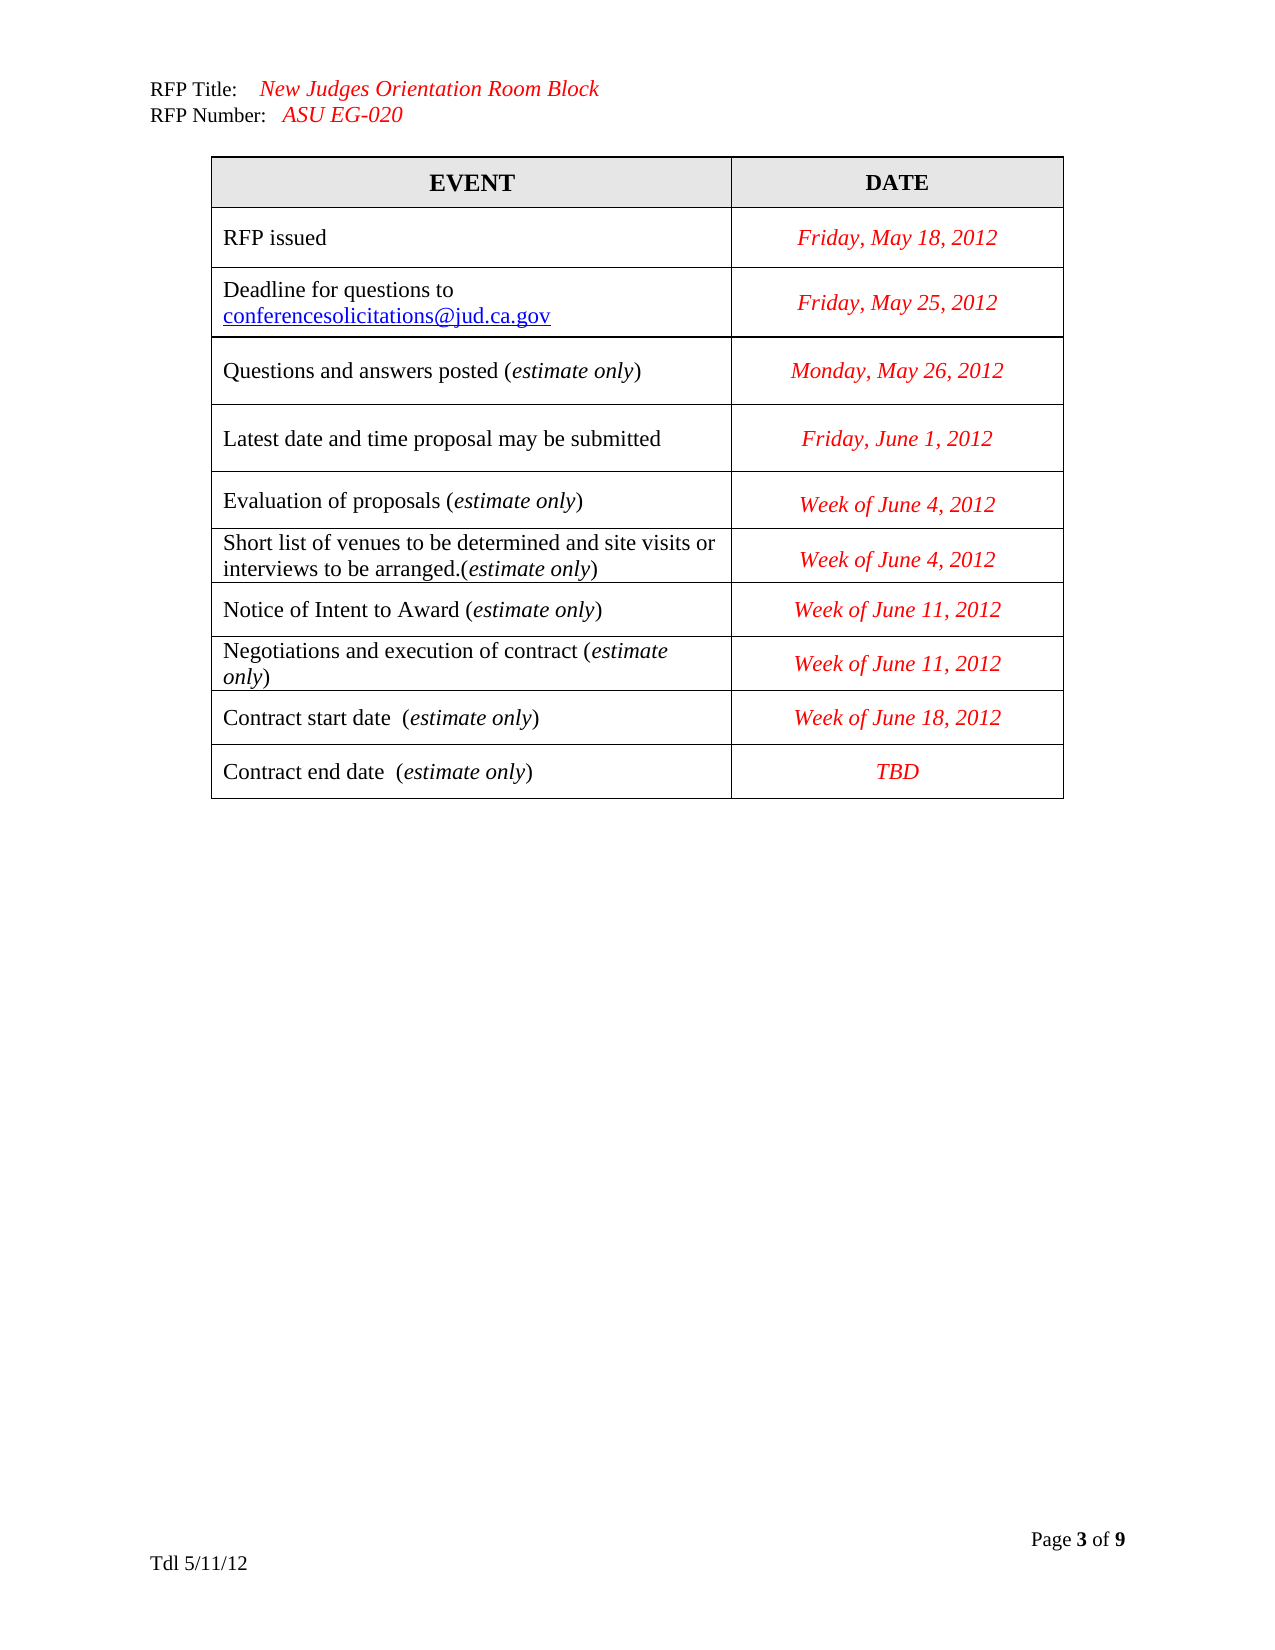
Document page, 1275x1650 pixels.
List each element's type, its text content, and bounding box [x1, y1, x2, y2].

table_cell Contract start date (estimate only) [212, 691, 731, 744]
table_cell TBD [732, 745, 1063, 798]
table_cell Friday, May 18, 2012 [732, 208, 1063, 267]
table_cell Friday, June 1, 2012 [732, 405, 1063, 471]
table_cell Week of June 11, 2012 [732, 637, 1063, 690]
table_cell Questions and answers posted (estimate only) [212, 338, 731, 404]
table_cell Week of June 4, 2012 [732, 529, 1063, 582]
table_cell Notice of Intent to Award (estimate only) [212, 583, 731, 636]
table_cell Negotiations and execution of contract (estimate only) [212, 637, 731, 690]
table_cell Week of June 4, 2012 [732, 472, 1063, 527]
table_cell Week of June 18, 2012 [732, 691, 1063, 744]
table_header EVENT [212, 158, 731, 207]
table_cell Short list of venues to be determined and site visits or interviews to be arranged.(estimate only) [212, 529, 731, 582]
table_cell Week of June 11, 2012 [732, 583, 1063, 636]
table_cell Friday, May 25, 2012 [732, 268, 1063, 336]
table_cell Evaluation of proposals (estimate only) [212, 472, 731, 527]
table_cell Contract end date (estimate only) [212, 745, 731, 798]
table_header DATE [732, 158, 1063, 207]
table_cell Latest date and time proposal may be submitted [212, 405, 731, 471]
table_cell Deadline for questions to conferencesolicitations@jud.ca.gov [212, 268, 731, 336]
table_cell RFP issued: [212, 208, 731, 267]
table_cell Monday, May 26, 2012 [732, 338, 1063, 404]
